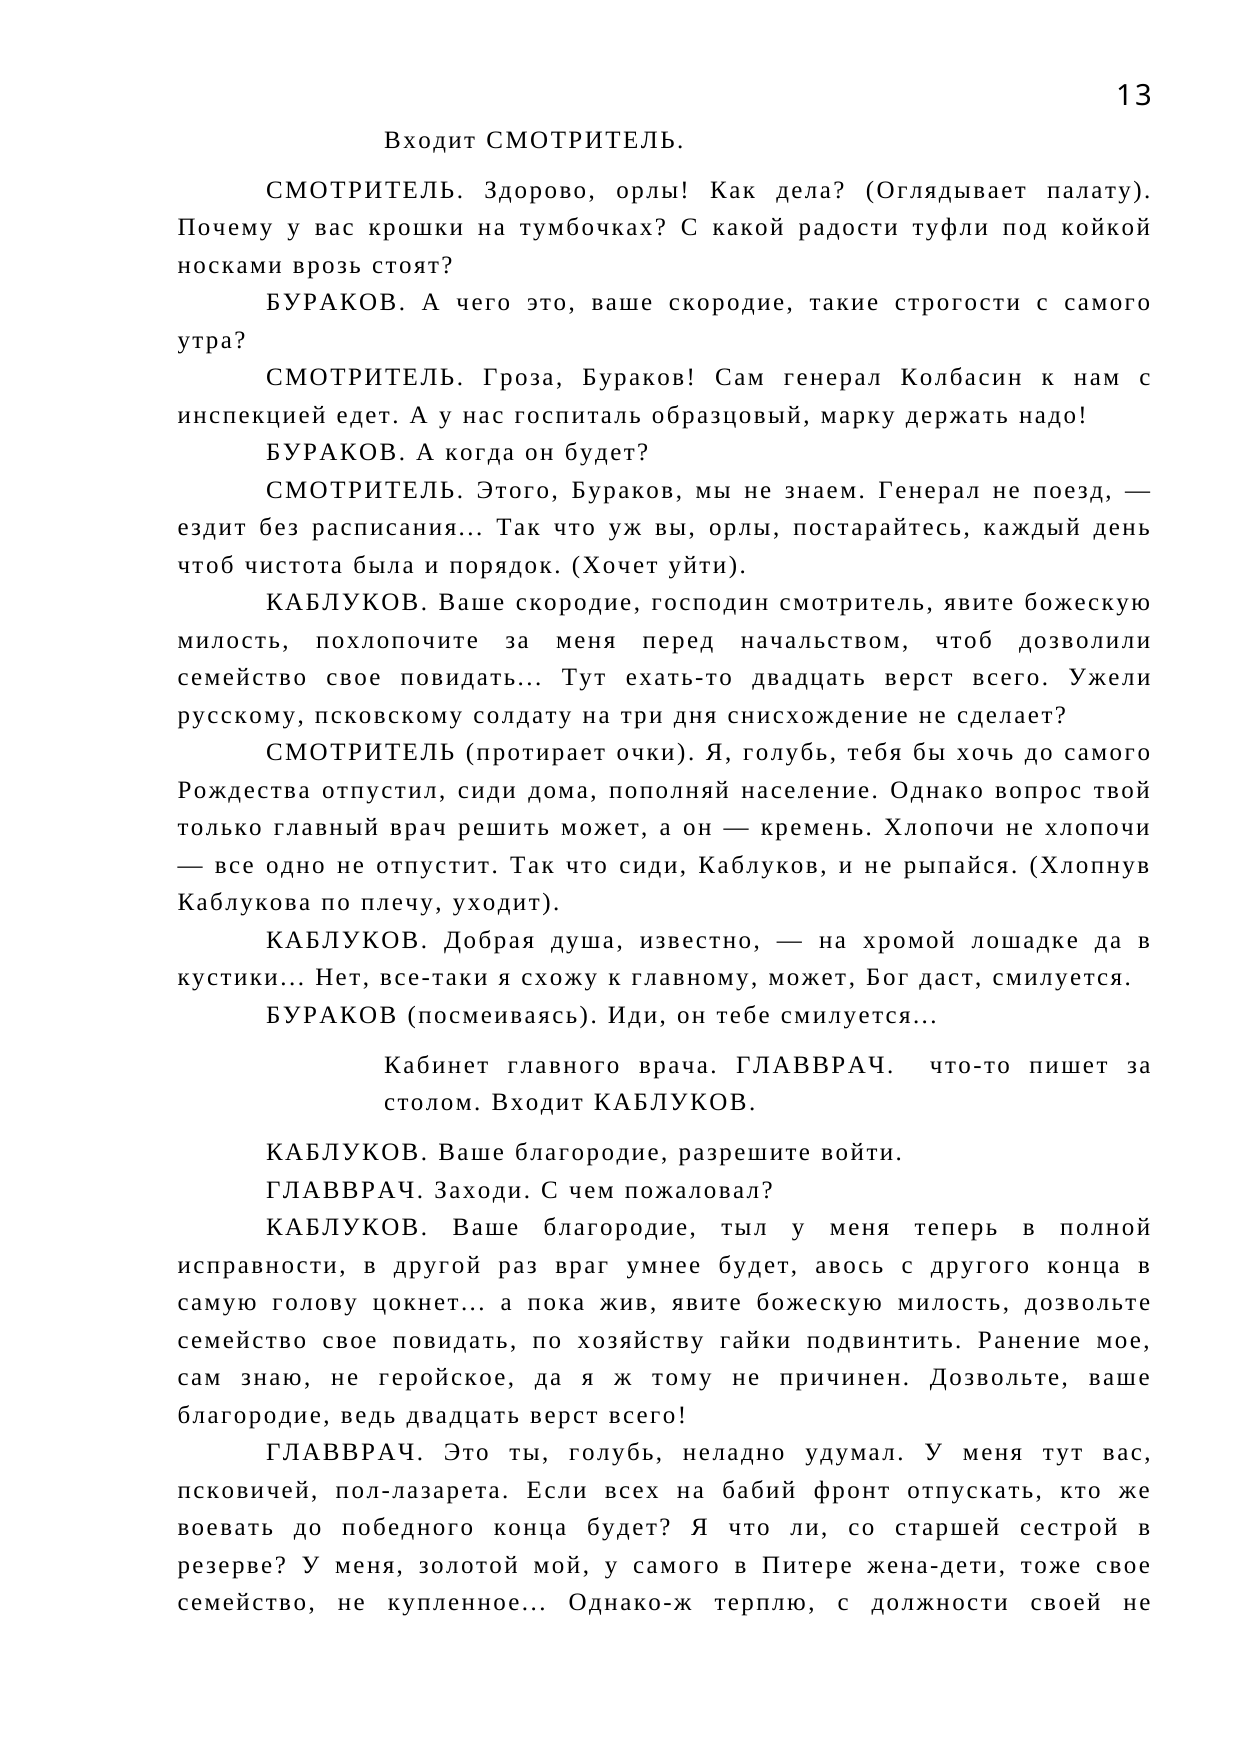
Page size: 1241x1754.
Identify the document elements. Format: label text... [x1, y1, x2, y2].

text КАБЛУКОВ. Добрая душа, известно, — на хромой лошадке да в кустики... Нет, все-таки я схожу к главному, может, Бог даст, смилуется. [177, 918, 1152, 993]
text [177, 1431, 1152, 1618]
text КАБЛУКОВ. Ваше благородие, разрешите войти. [177, 1131, 1152, 1168]
text Входит СМОТРИТЕЛЬ. [384, 118, 1152, 156]
text СМОТРИТЕЛЬ. Здорово, орлы! Как дела? (Оглядывает палату). Почему у вас крошки на тумбочках? С какой радости туфли под койкой носками врозь стоят? [177, 168, 1152, 281]
text БУРАКОВ. А когда он будет? [177, 431, 1152, 468]
text БУРАКОВ (посмеиваясь). Иди, он тебе смилуется... [177, 993, 1152, 1031]
text СМОТРИТЕЛЬ (протирает очки). Я, голубь, тебя бы хочь до самого Рождества отпустил, сиди дома, пополняй население. Однако вопрос твой только главный врач решить может, а он — кремень. Хлопочи не хлопочи — все одно не отпустит. Так что сиди, Каблуков, и не рыпайся. (Хлопнув Каблукова по плечу, уходит). [177, 731, 1152, 918]
text КАБЛУКОВ. Ваше благородие, тыл у меня теперь в полной исправности, в другой раз враг умнее будет, авось с другого конца в самую голову цокнет... а пока жив, явите божескую милость, дозвольте семейство свое повидать, по хозяйству гайки подвинтить. Ранение мое, сам знаю, не геройское, да я ж тому не причинен. Дозвольте, ваше благородие, ведь двадцать верст всего! [177, 1206, 1152, 1431]
text Кабинет главного врача. ГЛАВВРАЧ. что-то пишет за столом. Входит КАБЛУКОВ. [384, 1043, 1152, 1118]
text КАБЛУКОВ. Ваше скородие, господин смотритель, явите божескую милость, похлопочите за меня перед начальством, чтоб дозволили семейство свое повидать... Тут ехать-то двадцать верст всего. Ужели русскому, псковскому солдату на три дня снисхождение не сделает? [177, 581, 1152, 731]
text ГЛАВВРАЧ. Заходи. С чем пожаловал? [177, 1168, 1152, 1206]
text БУРАКОВ. А чего это, ваше скородие, такие строгости с самого утра? [177, 281, 1152, 356]
text СМОТРИТЕЛЬ. Этого, Бураков, мы не знаем. Генерал не поезд, — ездит без расписания... Так что уж вы, орлы, постарайтесь, каждый день чтоб чистота была и порядок. (Хочет уйти). [177, 468, 1152, 581]
text СМОТРИТЕЛЬ. Гроза, Бураков! Сам генерал Колбасин к нам с инспекцией едет. А у нас госпиталь образцовый, марку держать надо! [177, 356, 1152, 431]
